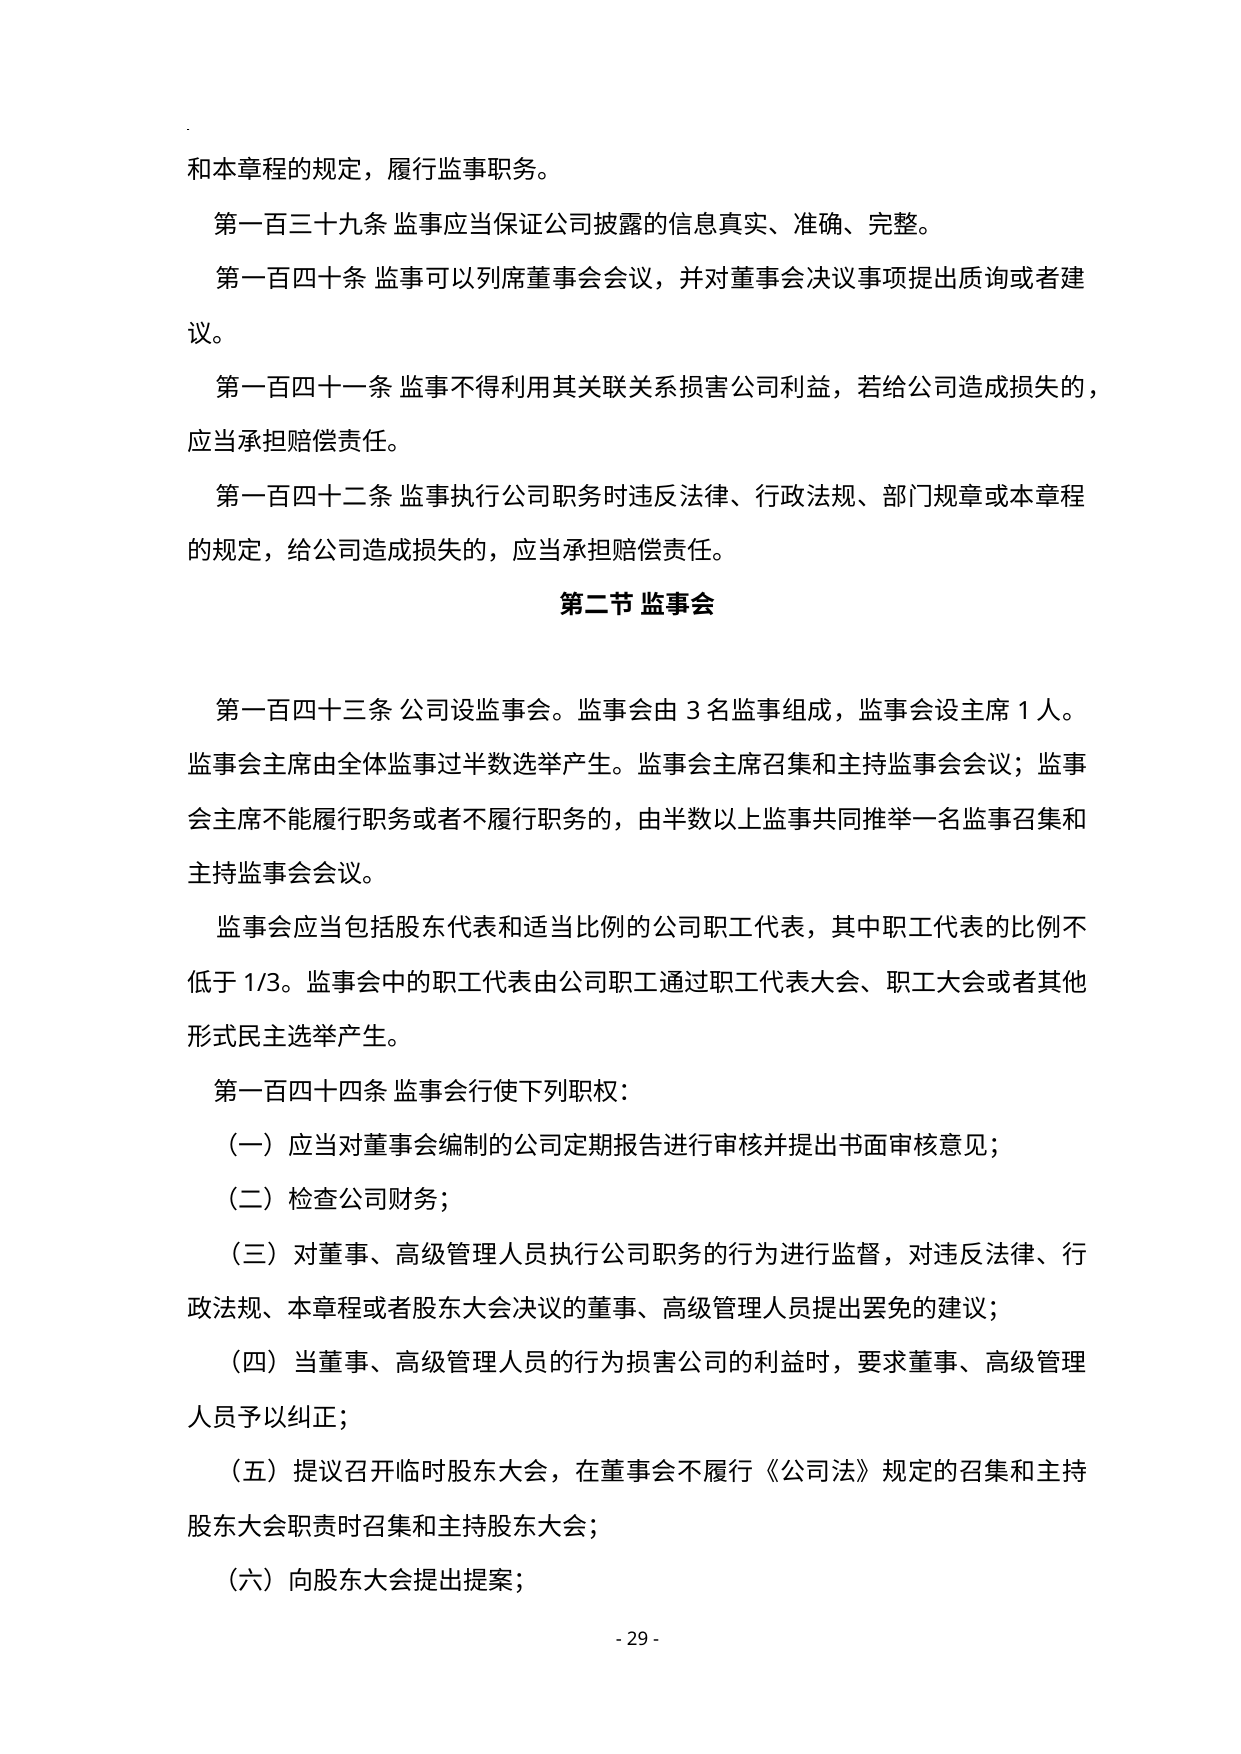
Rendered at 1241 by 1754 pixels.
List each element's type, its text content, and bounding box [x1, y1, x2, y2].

text （二）检查公司财务； [187, 1180, 1087, 1216]
text （一）应当对董事会编制的公司定期报告进行审核并提出书面审核意见； [187, 1125, 1087, 1162]
text 第一百四十二条 监事执行公司职务时违反法律、行政法规、部门规章或本章程的规定，给公司造成损失的，应当承担赔偿责任。 [187, 476, 1087, 567]
text 第一百四十条 监事可以列席董事会会议，并对董事会决议事项提出质询或者建议。 [187, 259, 1087, 349]
text 第一百四十四条 监事会行使下列职权： [187, 1071, 1087, 1107]
text 第一百四十一条 监事不得利用其关联关系损害公司利益，若给公司造成损失的，应当承担赔偿责任。 [187, 367, 1087, 458]
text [187, 150, 1087, 186]
text （六）向股东大会提出提案； [187, 1560, 1087, 1597]
text （三）对董事、高级管理人员执行公司职务的行为进行监督，对违反法律、行政法规、本章程或者股东大会决议的董事、高级管理人员提出罢免的建议； [187, 1234, 1087, 1325]
text 第一百四十三条 公司设监事会。监事会由3名监事组成，监事会设主席1人。监事会主席由全体监事过半数选举产生。监事会主席召集和主持监事会会议；监事会主席不能履行职务或者不履行职务的，由半数以上监事共同推举一名监事召集和主持监事会会议。 [187, 690, 1087, 890]
text 第二节 监事会 [187, 585, 1087, 621]
text 第一百三十九条 监事应当保证公司披露的信息真实、准确、完整。 [187, 204, 1087, 241]
text （五）提议召开临时股东大会，在董事会不履行《公司法》规定的召集和主持股东大会职责时召集和主持股东大会； [187, 1452, 1087, 1542]
text （四）当董事、高级管理人员的行为损害公司的利益时，要求董事、高级管理人员予以纠正； [187, 1343, 1087, 1433]
text 监事会应当包括股东代表和适当比例的公司职工代表，其中职工代表的比例不低于1/3。监事会中的职工代表由公司职工通过职工代表大会、职工大会或者其他形式民主选举产生。 [187, 908, 1087, 1053]
